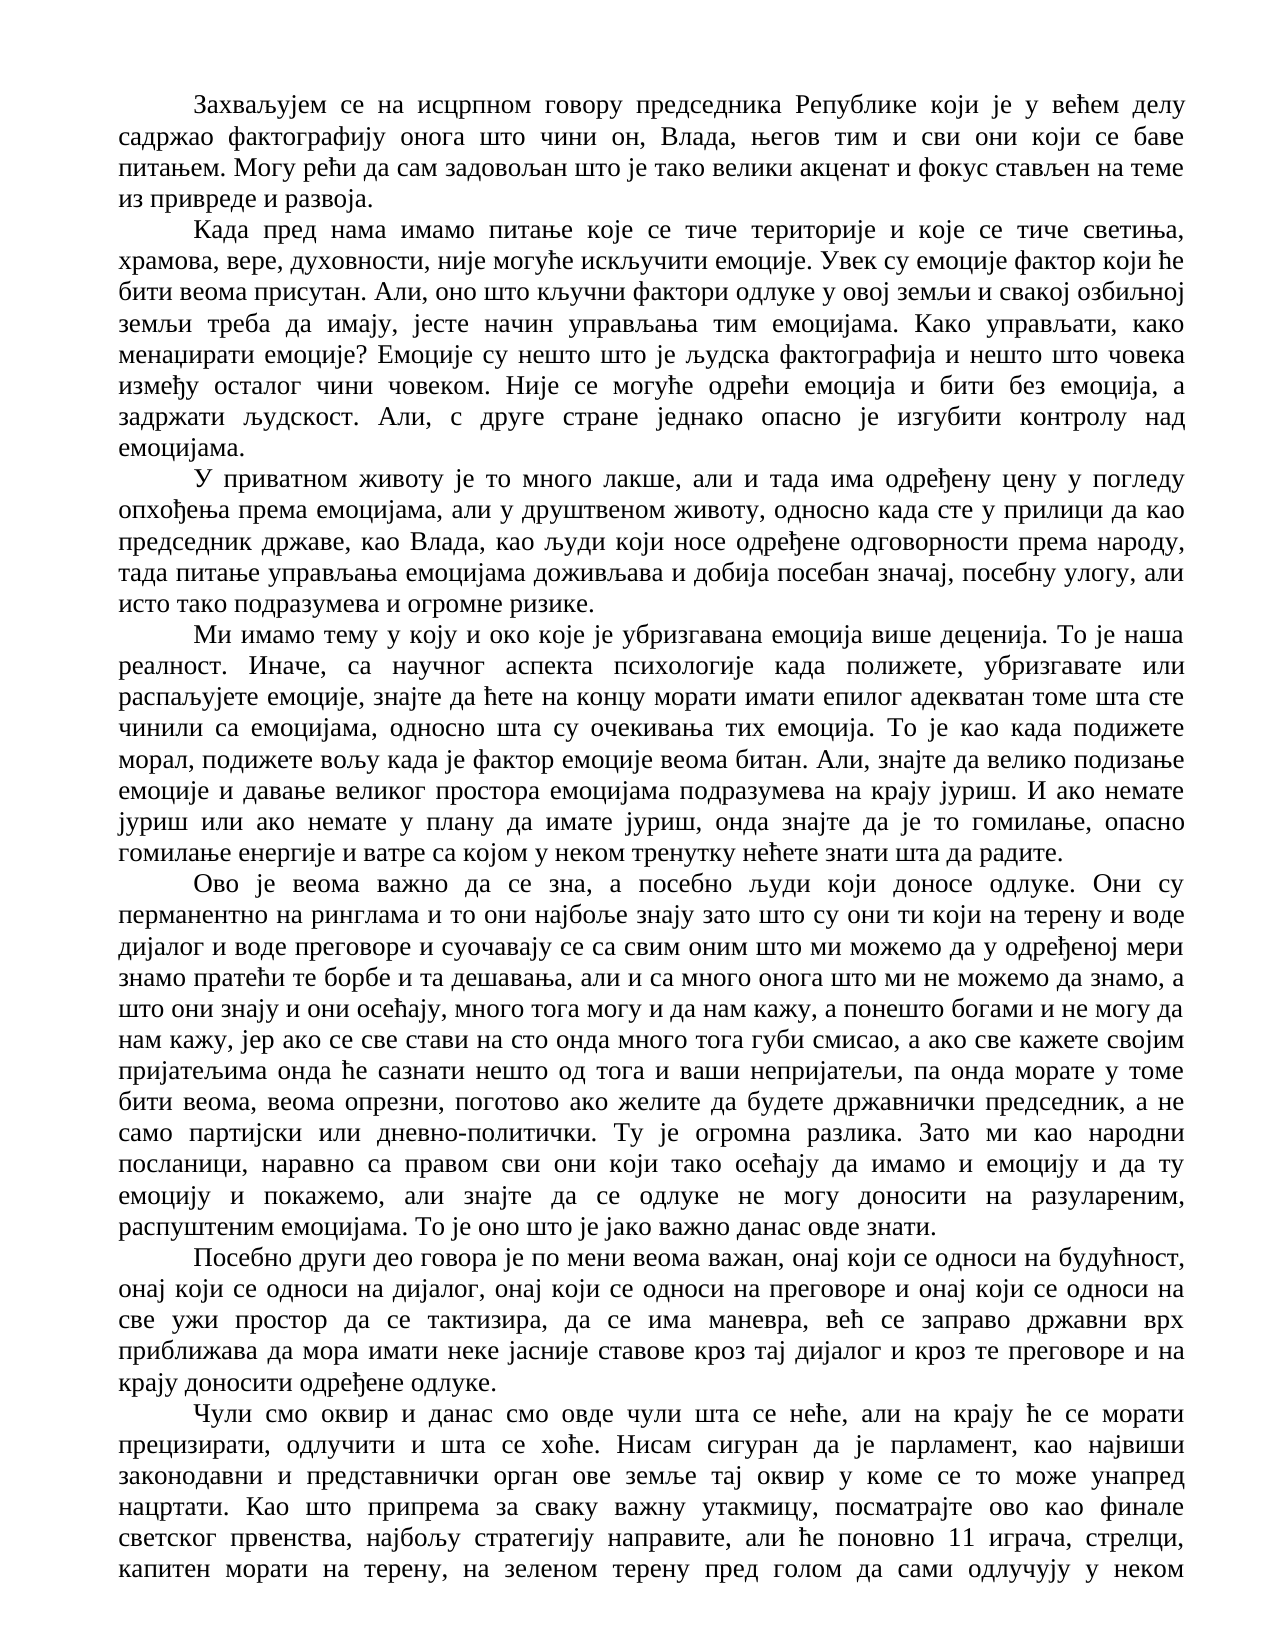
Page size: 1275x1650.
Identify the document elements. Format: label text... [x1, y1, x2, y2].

text Захваљујем се на исцрпном говору председника Републике који је у већем делу садржао фактографију онога што чини он, Влада, његов тим и сви они који се баве питањем. Могу рећи да сам задовољан што је тако велики акценат и фокус стављен на теме из привреде и развоја. [118, 89, 1186, 213]
text Када пред нама имамо питање које се тиче територије и које се тиче светиња, храмова, вере, духовности, није могуће искључити емоције. Увек су емоције фактор који ће бити веома присутан. Али, оно што кључни фактори одлуке у овој земљи и свакој озбиљној земљи треба да имају, јесте начин управљања тим емоцијама. Како управљати, како менаџирати емоције? Емоције су нешто што је људска фактографија и нешто што човека између осталог чини човеком. Није се могуће одрећи емоција и бити без емоција, а задржати људскост. Али, с друге стране једнако опасно је изгубити контролу над емоцијама. [118, 213, 1186, 462]
text У приватном животу је то много лакше, али и тада има одређену цену у погледу опхођења према емоцијама, али у друштвеном животу, односно када сте у прилици да као председник државе, као Влада, као људи који носе одређене одговорности према народу, тада питање управљања емоцијама доживљава и добија посебан значај, посебну улогу, али исто тако подразумева и огромне ризике. [118, 462, 1186, 618]
text Ми имамо тему у коју и око које је убризгавана емоција више деценија. То је наша реалност. Иначе, са научног аспекта психологије када полижете, убризгавате или распаљујете емоције, знајте да ћете на концу морати имати епилог адекватан томе шта сте чинили са емоцијама, односно шта су очекивања тих емоција. То је као када подижете морал, подижете вољу када је фактор емоције веома битан. Али, знајте да велико подизање емоције и давање великог простора емоцијама подразумева на крају јуриш. И ако немате јуриш или ако немате у плану да имате јуриш, онда знајте да је то гомилање, опасно гомилање енергије и ватре са којом у неком тренутку нећете знати шта да радите. [118, 618, 1186, 867]
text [118, 1397, 1186, 1584]
text Ово је веома важно да се зна, а посебно људи који доносе одлуке. Они су перманентно на ринглама и то они најбоље знају зато што су они ти који на терену и воде дијалог и воде преговоре и суочавају се са свим оним што ми можемо да у одређеној мери знамо пратећи те борбе и та дешавања, али и са много онога што ми не можемо да знамо, а што они знају и они осећају, много тога могу и да нам кажу, а понешто богами и не могу да нам кажу, јер ако се све стави на сто онда много тога губи смисао, а ако све кажете својим пријатељима онда ће сазнати нешто од тога и ваши непријатељи, па онда морате у томе бити веома, веома опрезни, поготово ако желите да будете државнички председник, а не само партијски или дневно-политички. Ту је огромна разлика. Зато ми као народни посланици, наравно са правом сви они који тако осећају да имамо и емоцију и да ту емоцију и покажемо, али знајте да се одлуке не могу доносити на разулареним, распуштеним емоцијама. То је оно што је јако важно данас овде знати. [118, 867, 1186, 1241]
text Посебно други део говора је по мени веома важан, онај који се односи на будућност, онај који се односи на дијалог, онај који се односи на преговоре и онај који се односи на све ужи простор да се тактизира, да се има маневра, већ се заправо државни врх приближава да мора имати неке јасније ставове кроз тај дијалог и кроз те преговоре и на крају доносити одређене одлуке. [118, 1241, 1186, 1397]
